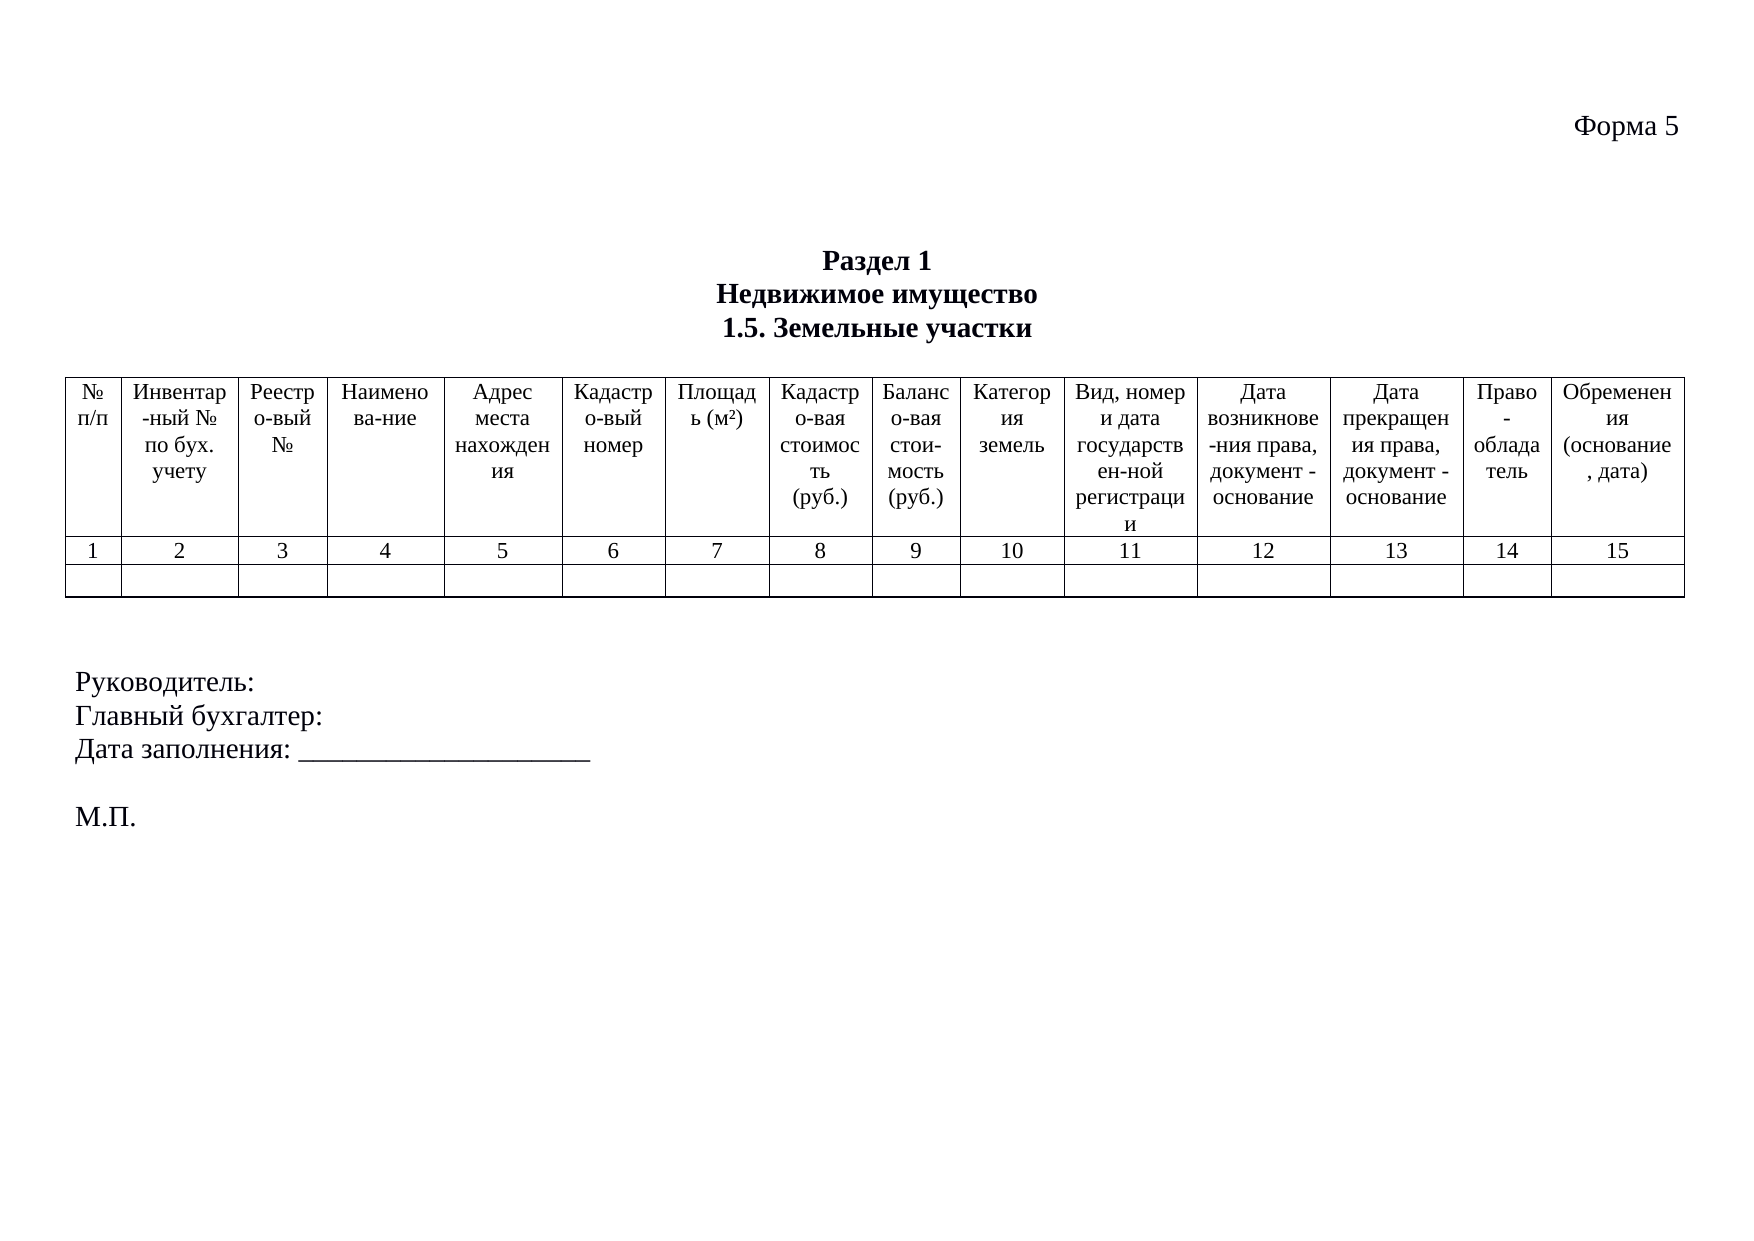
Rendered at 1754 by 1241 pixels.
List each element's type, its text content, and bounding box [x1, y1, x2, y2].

table_cell 8 [770, 537, 872, 563]
table_cell 2 [122, 537, 238, 563]
table_cell 5 [445, 537, 562, 563]
table_cell 3 [239, 537, 327, 563]
table_cell [239, 565, 327, 596]
table_header Адрес места нахождения [445, 378, 562, 536]
text Раздел 1 [75, 243, 1679, 276]
table_header Инвентар-ный № по бух. учету [122, 378, 238, 536]
table_cell [1464, 565, 1551, 596]
table_cell 7 [666, 537, 769, 563]
text 1.5. Земельные участки [75, 310, 1679, 343]
table_cell 1 [66, 537, 121, 563]
table_cell [328, 565, 444, 596]
text М.П. [75, 799, 1679, 832]
table_cell [873, 565, 960, 596]
table_cell [961, 565, 1064, 596]
table_cell [666, 565, 769, 596]
table_cell [1198, 565, 1330, 596]
table_cell 13 [1331, 537, 1463, 563]
table_cell 6 [563, 537, 665, 563]
table_cell 9 [873, 537, 960, 563]
table_header Реестро-вый № [239, 378, 327, 536]
text Дата заполнения: ____________________ [75, 732, 1679, 765]
table_cell 4 [328, 537, 444, 563]
text Главный бухгалтер: [75, 698, 1679, 732]
table_cell [1552, 565, 1684, 596]
table_header Вид, номер и дата государствен-ной регистрации [1065, 378, 1197, 536]
table_cell 14 [1464, 537, 1551, 563]
table_cell [563, 565, 665, 596]
table_header № п/п [66, 378, 121, 536]
text Недвижимое имущество [75, 276, 1679, 310]
table_cell 10 [961, 537, 1064, 563]
table_header Наименова-ние [328, 378, 444, 536]
table_header Балансо-вая стои-мость (руб.) [873, 378, 960, 536]
table_header Дата возникнове-ния права, документ - основание [1198, 378, 1330, 536]
table_header Площадь (м²) [666, 378, 769, 536]
table_header Обременения (основание, дата) [1552, 378, 1684, 536]
table_cell 15 [1552, 537, 1684, 563]
table_header Дата прекращения права, документ - основание [1331, 378, 1463, 536]
table_cell [1331, 565, 1463, 596]
table_cell [66, 565, 121, 596]
table_cell [122, 565, 238, 596]
table_cell 12 [1198, 537, 1330, 563]
table_cell [445, 565, 562, 596]
table_header Право-обладатель [1464, 378, 1551, 536]
table_header Категория земель [961, 378, 1064, 536]
text Форма 5 [75, 108, 1679, 142]
text Руководитель: [75, 664, 1679, 698]
table_cell [770, 565, 872, 596]
table_cell 11 [1065, 537, 1197, 563]
table_cell [1065, 565, 1197, 596]
table_header Кадастро-вая стоимость (руб.) [770, 378, 872, 536]
table_header Кадастро-вый номер [563, 378, 665, 536]
